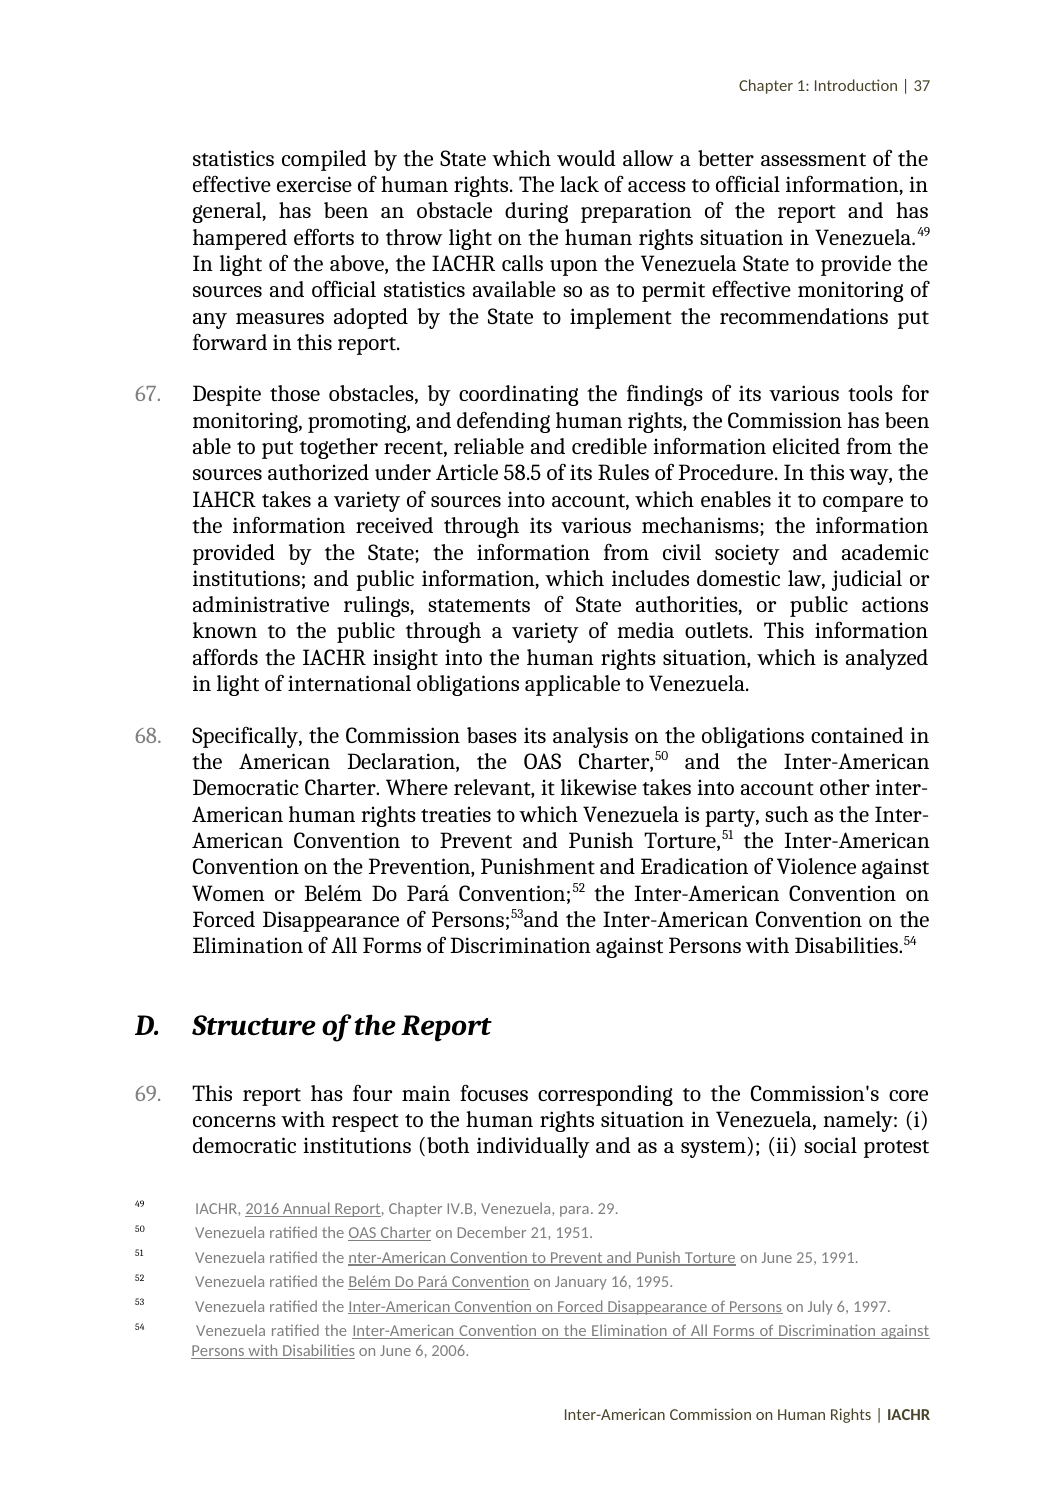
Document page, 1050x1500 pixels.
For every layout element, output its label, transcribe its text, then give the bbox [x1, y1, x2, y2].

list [135, 145, 930, 356]
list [135, 1081, 930, 1160]
list Specifically, the Commission bases its analysis on the obligations contained in the American Declaration, the OAS Charter, and the Inter-American Democratic Charter. Where relevant, it likewise takes into account other inter-American human rights treaties to which Venezuela is party, such as the Inter-American Convention to Prevent and Punish Torture, the Inter-American Convention on the Prevention, Punishment and Eradication of Violence against Women or Belém Do Pará Convention; the Inter-American Convention on Forced Disappearance of Persons;and the Inter-American Convention on the Elimination of All Forms of Discrimination against Persons with Disabilities. [135, 722, 930, 959]
list Despite those obstacles, by coordinating the findings of its various tools for monitoring, promoting, and defending human rights, the Commission has been able to put together recent, reliable and credible information elicited from the sources authorized under Article 58.5 of its Rules of Procedure. In this way, the IAHCR takes a variety of sources into account, which enables it to compare to the information received through its various mechanisms; the information provided by the State; the information from civil society and academic institutions; and public information, which includes domestic law, judicial or administrative rulings, statements of State authorities, or public actions known to the public through a variety of media outlets. This information affords the IACHR insight into the human rights situation, which is analyzed in light of international obligations applicable to Venezuela. [135, 381, 930, 697]
subtitle Structure of the Report [135, 1009, 930, 1043]
